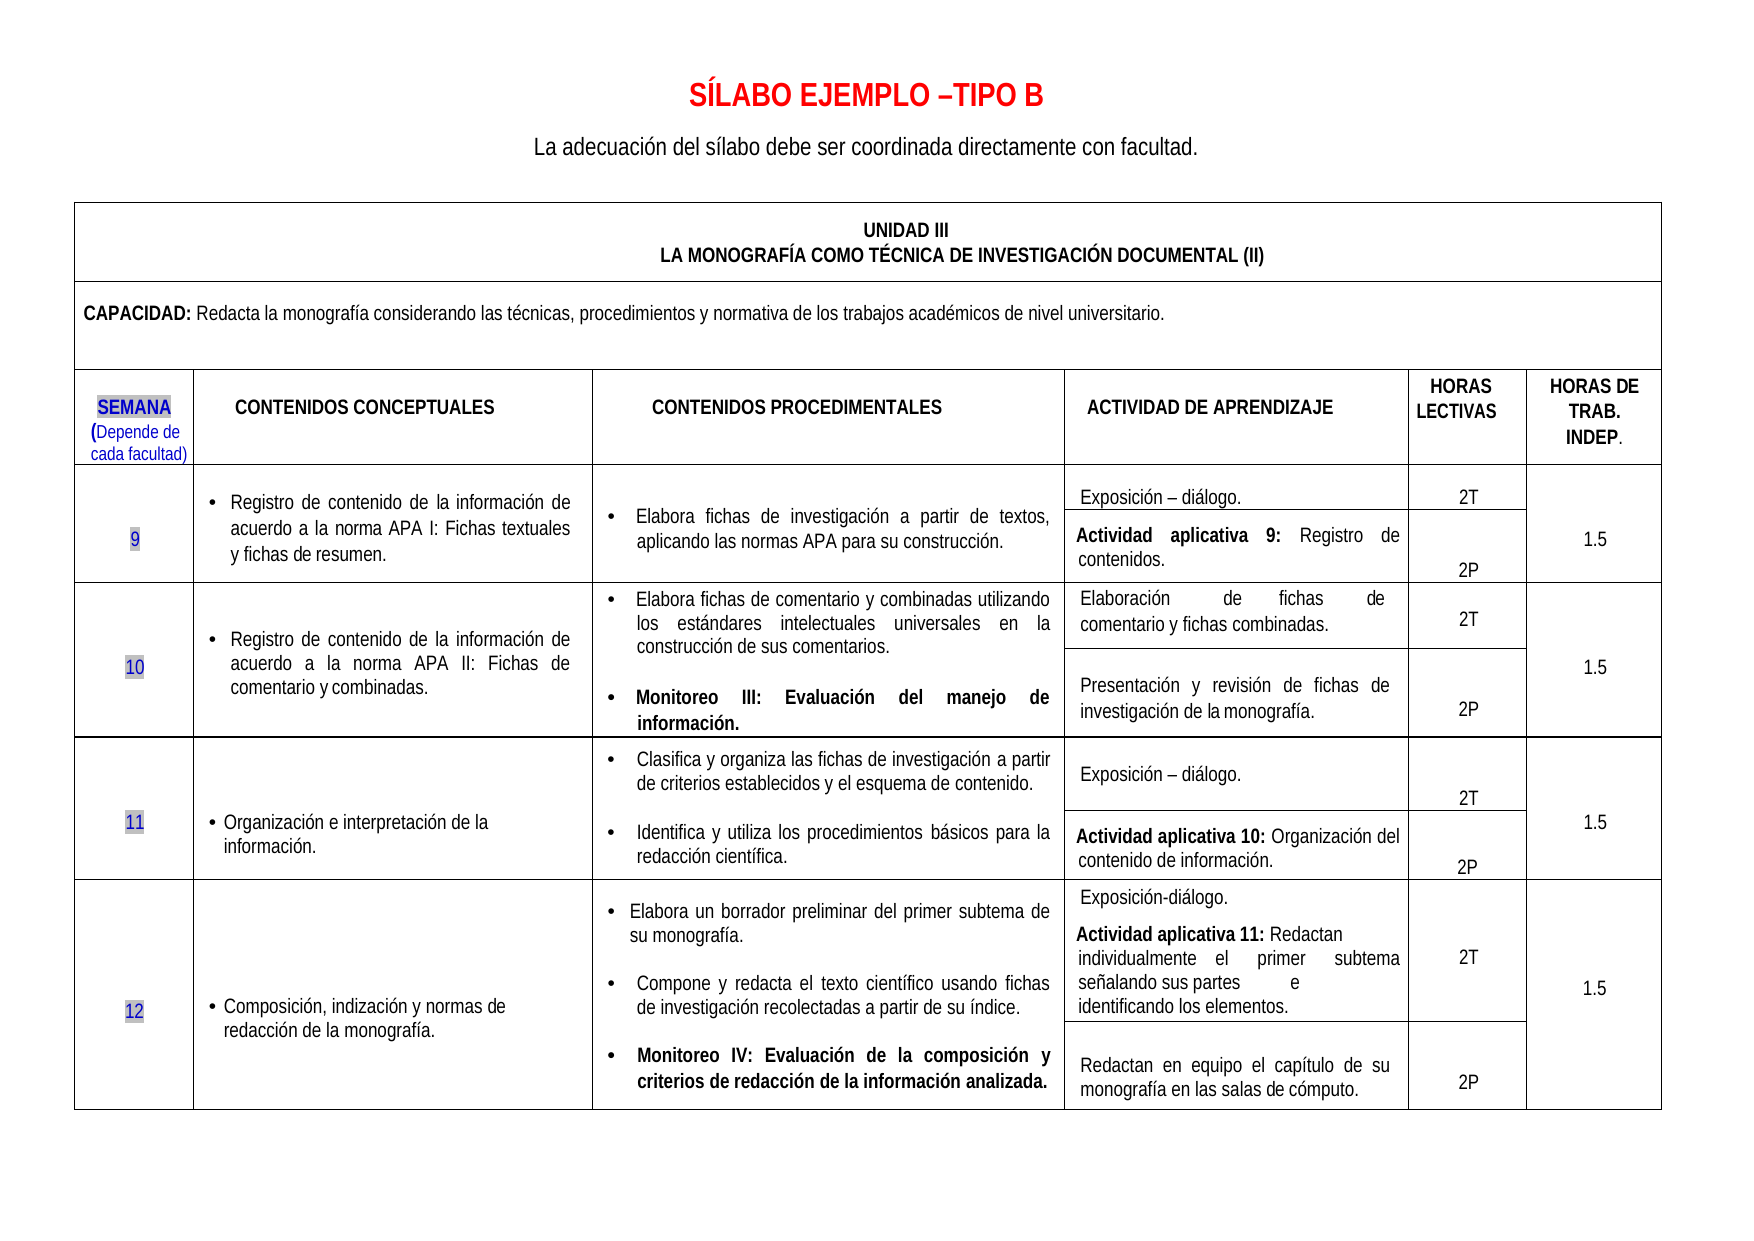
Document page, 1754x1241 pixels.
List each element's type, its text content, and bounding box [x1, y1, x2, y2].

table_cell Composición, indización y normas de redacción de la monografía. [194, 880, 592, 1108]
table_cell 2T [1409, 738, 1526, 810]
table_cell Elabora fichas de investigación a partir de textos, aplicando las normas APA para su construcción. [593, 465, 1064, 582]
table_cell Elabora un borrador preliminar del primer subtema de su monografía. Compone y redacta el texto científico usando fichas de investigación recolectadas a partir de su índice. Monitoreo IV: Evaluación de la composición y criterios de redacción de la información analizada. [593, 880, 1064, 1108]
table_cell Elabora fichas de comentario y combinadas utilizando los estándares intelectuales universales en la construcción de sus comentarios. Monitoreo III: Evaluación del manejo de información. [593, 583, 1064, 736]
table_cell 2P [1409, 1022, 1526, 1108]
table_cell Registro de contenido de la información de acuerdo a la norma APA II: Fichas de comentario y combinadas. [194, 583, 592, 736]
table_cell Registro de contenido de la información de acuerdo a la norma APA I: Fichas textuales y fichas de resumen. [194, 465, 592, 582]
table_cell ACTIVIDAD DE APRENDIZAJE [1065, 370, 1408, 464]
table_cell Organización e interpretación de la información. [194, 738, 592, 878]
table_cell 10 [75, 583, 193, 736]
table_cell 2P [1409, 649, 1526, 736]
table_cell 1.5 [1527, 880, 1661, 1108]
table_cell Exposición-diálogo. Actividad aplicativa 11: Redactan individualmente el primer subtema señalando sus partes e identificando los elementos. [1065, 880, 1408, 1021]
table_cell CONTENIDOS CONCEPTUALES [194, 370, 592, 464]
table_cell 11 [75, 738, 193, 878]
table_cell CAPACIDAD: Redacta la monografía considerando las técnicas, procedimientos y normativa de los trabajos académicos de nivel universitario. [75, 282, 1661, 369]
table_header UNIDAD III LA MONOGRAFÍA COMO TÉCNICA DE INVESTIGACIÓN DOCUMENTAL (II) [75, 203, 1661, 281]
table_cell Exposición – diálogo. [1065, 738, 1408, 810]
table_cell Presentación y revisión de fichas de investigación de la monografía. [1065, 649, 1408, 736]
table_cell HORAS LECTIVAS [1409, 370, 1526, 464]
table_cell 2T [1409, 583, 1526, 648]
table_cell CONTENIDOS PROCEDIMENTALES [593, 370, 1064, 464]
table_cell Elaboración de fichas de comentario y fichas combinadas. [1065, 583, 1408, 648]
table_cell HORAS DE TRAB. INDEP. [1527, 370, 1661, 464]
table_cell SEMANA (Depende de cada facultad) [75, 370, 193, 464]
table_cell Clasifica y organiza las fichas de investigación a partir de criterios establecidos y el esquema de contenido. Identifica y utiliza los procedimientos básicos para la redacción científica. [593, 738, 1064, 878]
table_cell 1.5 [1527, 738, 1661, 878]
table_cell Actividad aplicativa 9: Registro de contenidos. [1065, 510, 1408, 582]
table_cell 1.5 [1527, 583, 1661, 736]
table_cell 9 [75, 465, 193, 582]
table_cell Actividad aplicativa 10: Organización del contenido de información. [1065, 811, 1408, 878]
table_cell 2P [1409, 811, 1526, 878]
table_cell 1.5 [1527, 465, 1661, 582]
table_cell 12 [75, 880, 193, 1108]
table_cell Exposición – diálogo. [1065, 465, 1408, 509]
table_cell 2T [1409, 880, 1526, 1021]
table_cell Redactan en equipo el capítulo de su monografía en las salas de cómputo. [1065, 1022, 1408, 1108]
table_cell 2T [1409, 465, 1526, 509]
table_cell 2P [1409, 510, 1526, 582]
